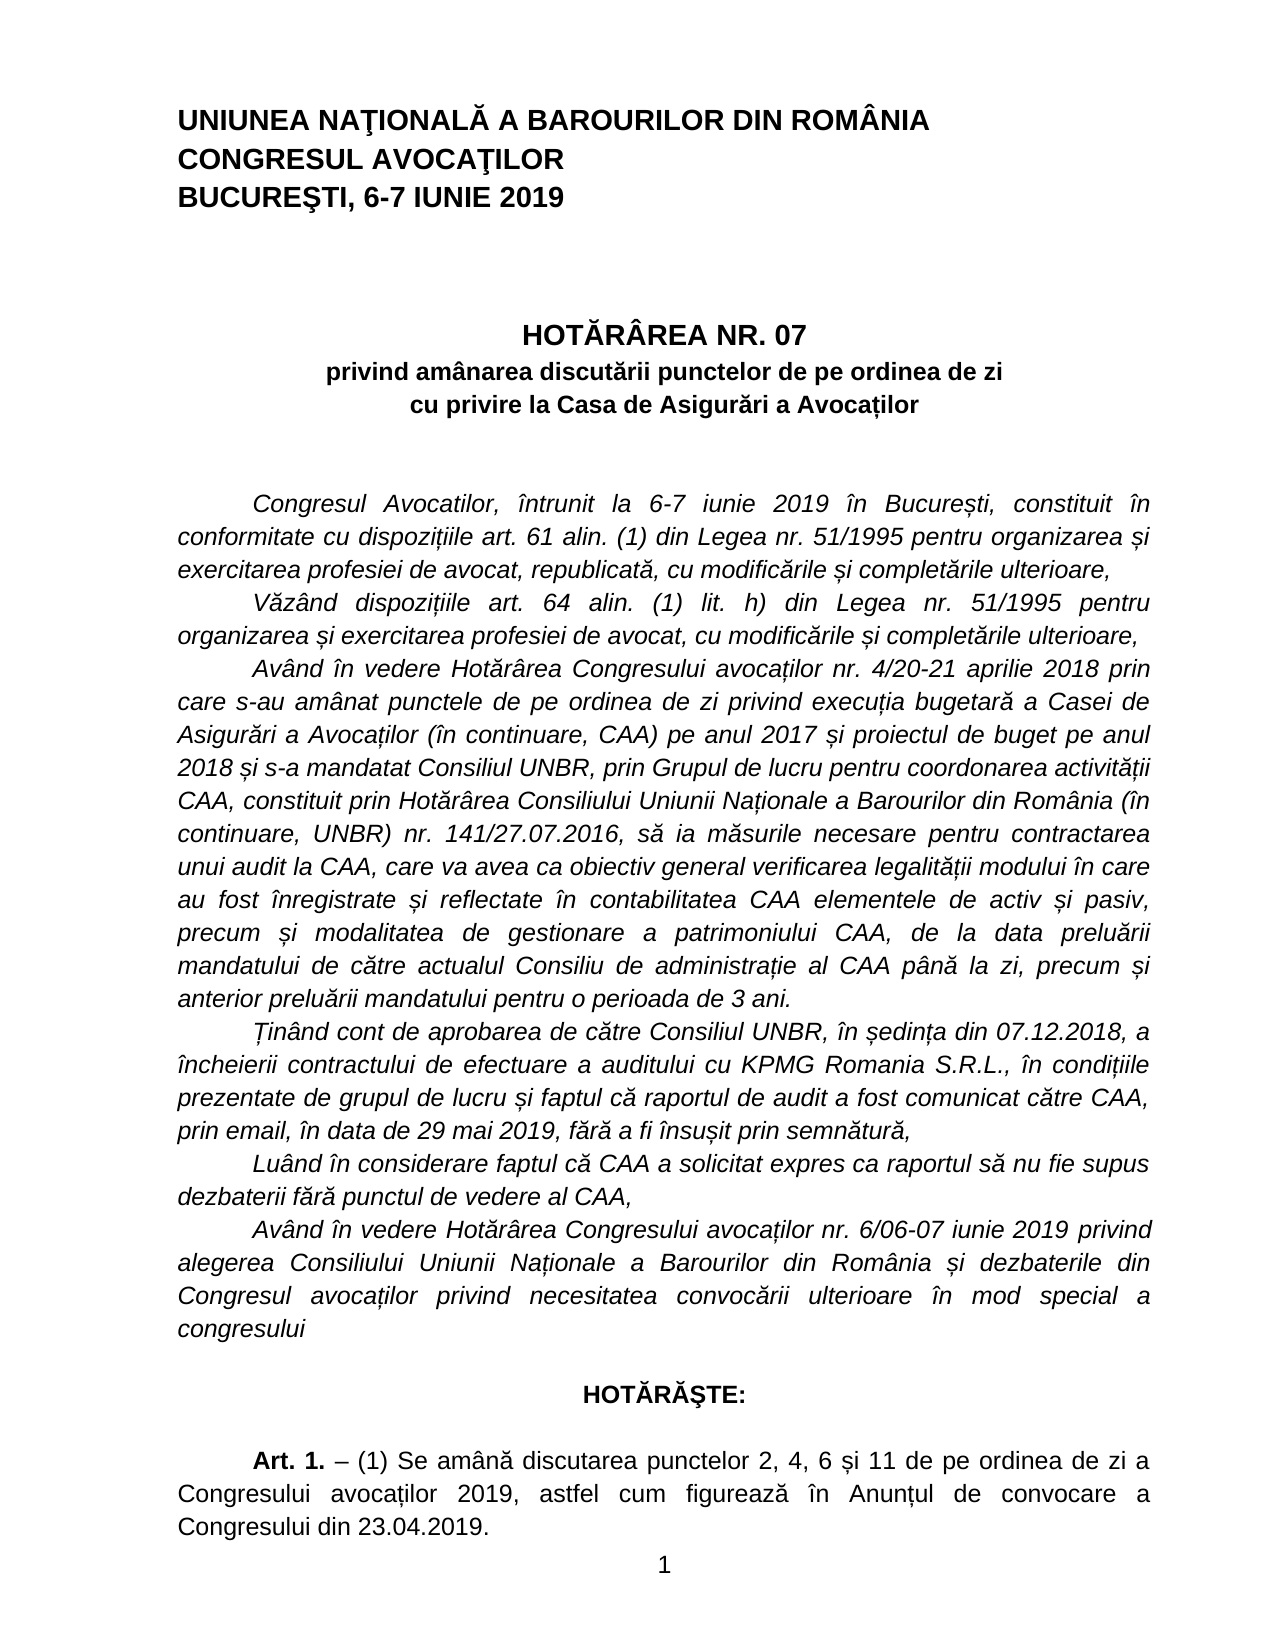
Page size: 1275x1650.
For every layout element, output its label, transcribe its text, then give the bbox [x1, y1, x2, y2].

text Văzând dispozițiile art. 64 alin. (1) lit. h) din Legea nr. 51/1995 pentru organizarea și exercitarea profesiei de avocat, cu modificările și completările ulterioare, [177, 588, 1152, 649]
text CONGRESUL AVOCAŢILOR [177, 142, 1152, 176]
text Având în vedere Hotărârea Congresului avocaților nr. 6/06-07 iunie 2019 privind alegerea Consiliului Uniunii Naționale a Barourilor din România și dezbaterile din Congresul avocaților privind necesitatea convocării ulterioare în mod special a congresului [177, 1215, 1152, 1343]
text Art. 1. – (1) Se amână discutarea punctelor 2, 4, 6 și 11 de pe ordinea de zi a Congresului avocaților 2019, astfel cum figurează în Anunțul de convocare a Congresului din 23.04.2019. [177, 1446, 1152, 1541]
text Ținând cont de aprobarea de către Consiliul UNBR, în ședința din 07.12.2018, a încheierii contractului de efectuare a auditului cu KPMG Romania S.R.L., în condițiile prezentate de grupul de lucru și faptul că raportul de audit a fost comunicat către CAA, prin email, în data de 29 mai 2019, fără a fi însușit prin semnătură, [177, 1017, 1152, 1145]
text Luând în considerare faptul că CAA a solicitat expres ca raportul să nu fie supus dezbaterii fără punctul de vedere al CAA, [177, 1149, 1152, 1211]
text Congresul Avocatilor, întrunit la 6-7 iunie 2019 în București, constituit în conformitate cu dispozițiile art. 61 alin. (1) din Legea nr. 51/1995 pentru organizarea și exercitarea profesiei de avocat, republicată, cu modificările și completările ulterioare, [177, 489, 1152, 583]
text HOTĂRĂŞTE: [177, 1380, 1152, 1409]
text UNIUNEA NAŢIONALĂ A BAROURILOR DIN ROMÂNIA [177, 103, 1152, 137]
text privind amânarea discutării punctelor de pe ordinea de zi [177, 357, 1152, 385]
text BUCUREŞTI, 6-7 IUNIE 2019 [177, 181, 1152, 214]
text cu privire la Casa de Asigurări a Avocaților [177, 390, 1152, 418]
text HOTĂRÂREA NR. 07 [177, 318, 1152, 352]
text Având în vedere Hotărârea Congresului avocaților nr. 4/20-21 aprilie 2018 prin care s-au amânat punctele de pe ordinea de zi privind execuția bugetară a Casei de Asigurări a Avocaților (în continuare, CAA) pe anul 2017 și proiectul de buget pe anul 2018 și s-a mandatat Consiliul UNBR, prin Grupul de lucru pentru coordonarea activității CAA, constituit prin Hotărârea Consiliului Uniunii Naționale a Barourilor din România (în continuare, UNBR) nr. 141/27.07.2016, să ia măsurile necesare pentru contractarea unui audit la CAA, care va avea ca obiectiv general verificarea legalității modului în care au fost înregistrate și reflectate în contabilitatea CAA elementele de activ și pasiv, precum și modalitatea de gestionare a patrimoniului CAA, de la data preluării mandatului de către actualul Consiliu de administrație al CAA până la zi, precum și anterior preluării mandatului pentru o perioada de 3 ani. [177, 654, 1152, 1013]
